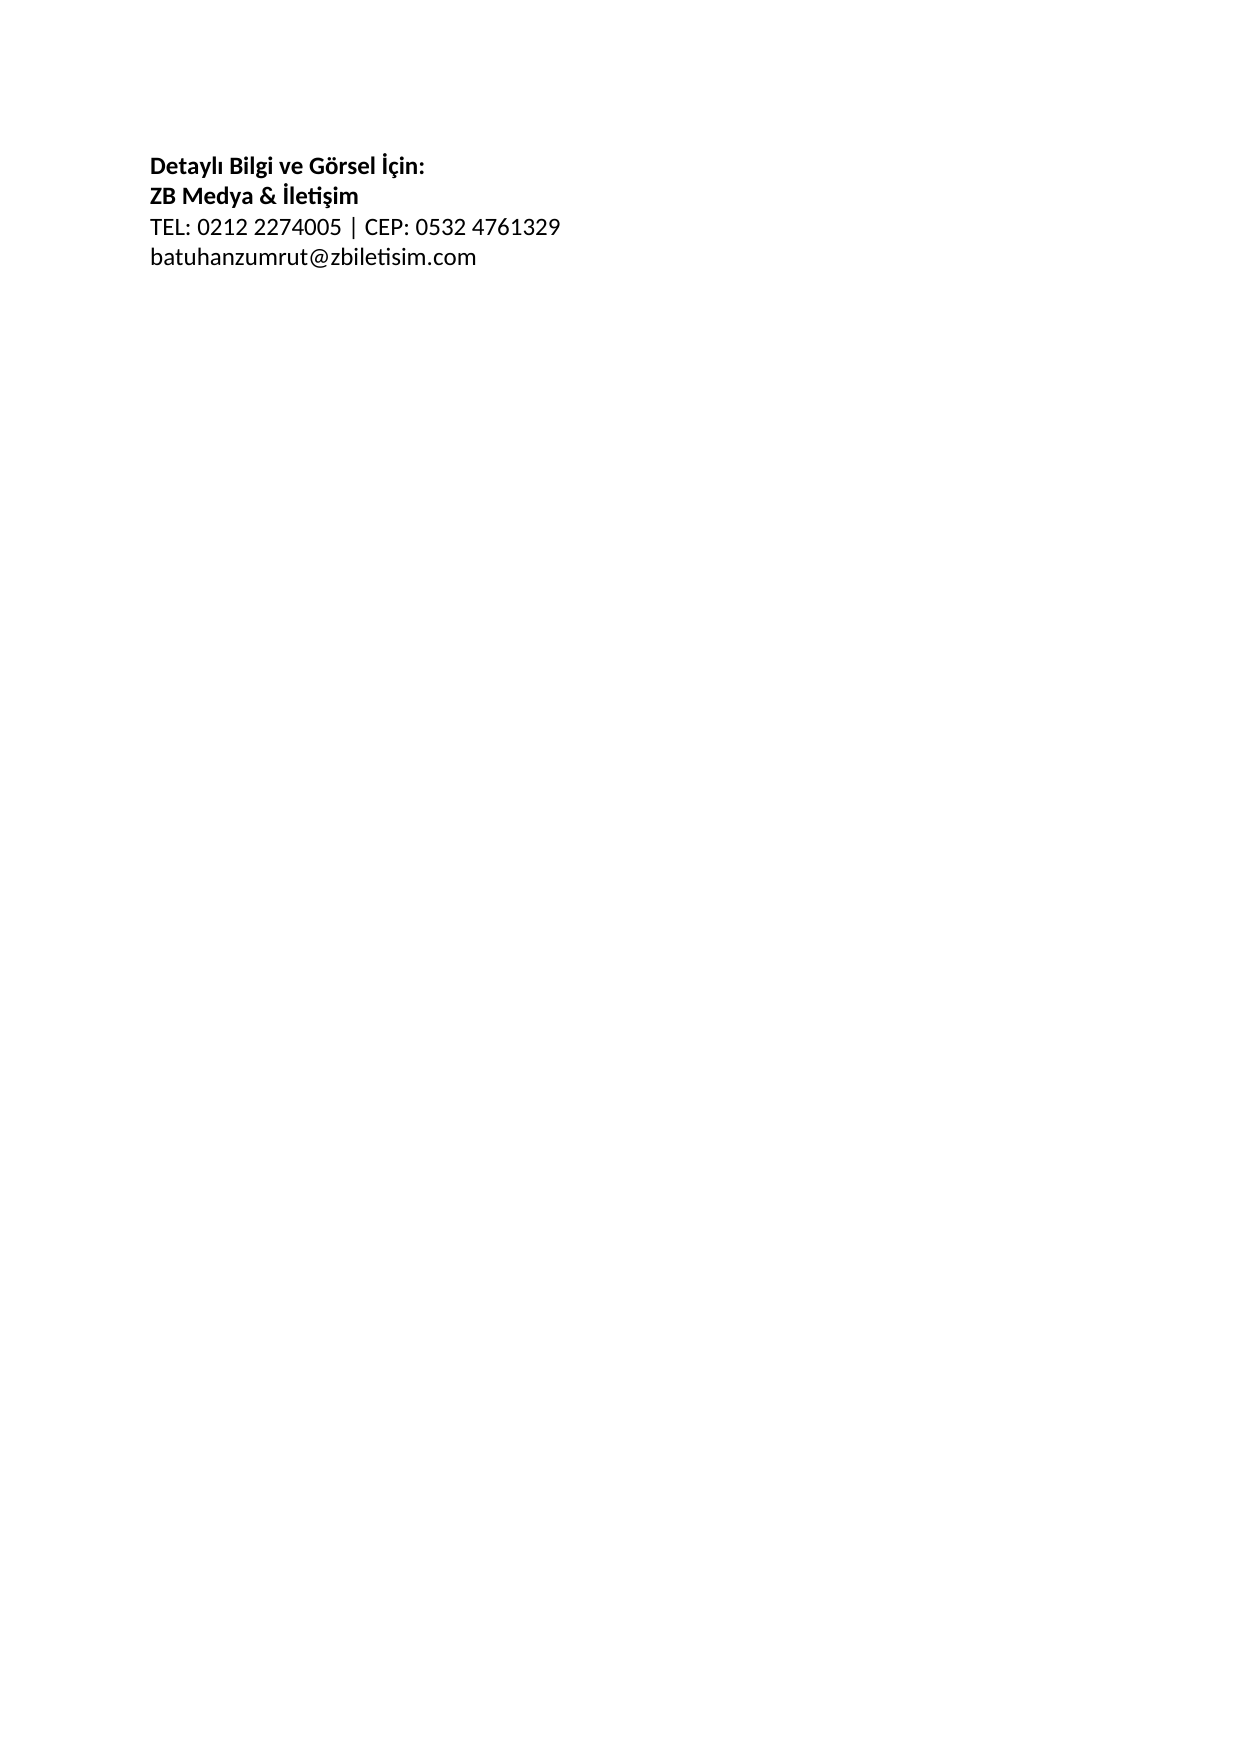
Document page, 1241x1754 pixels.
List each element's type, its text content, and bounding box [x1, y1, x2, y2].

text ZB Medya & İletişim [150, 181, 1090, 211]
text Detaylı Bilgi ve Görsel İçin: [150, 150, 1090, 181]
text TEL: 0212 2274005 | CEP: 0532 4761329 [150, 211, 1090, 242]
text batuhanzumrut@zbiletisim.com [150, 242, 1090, 272]
